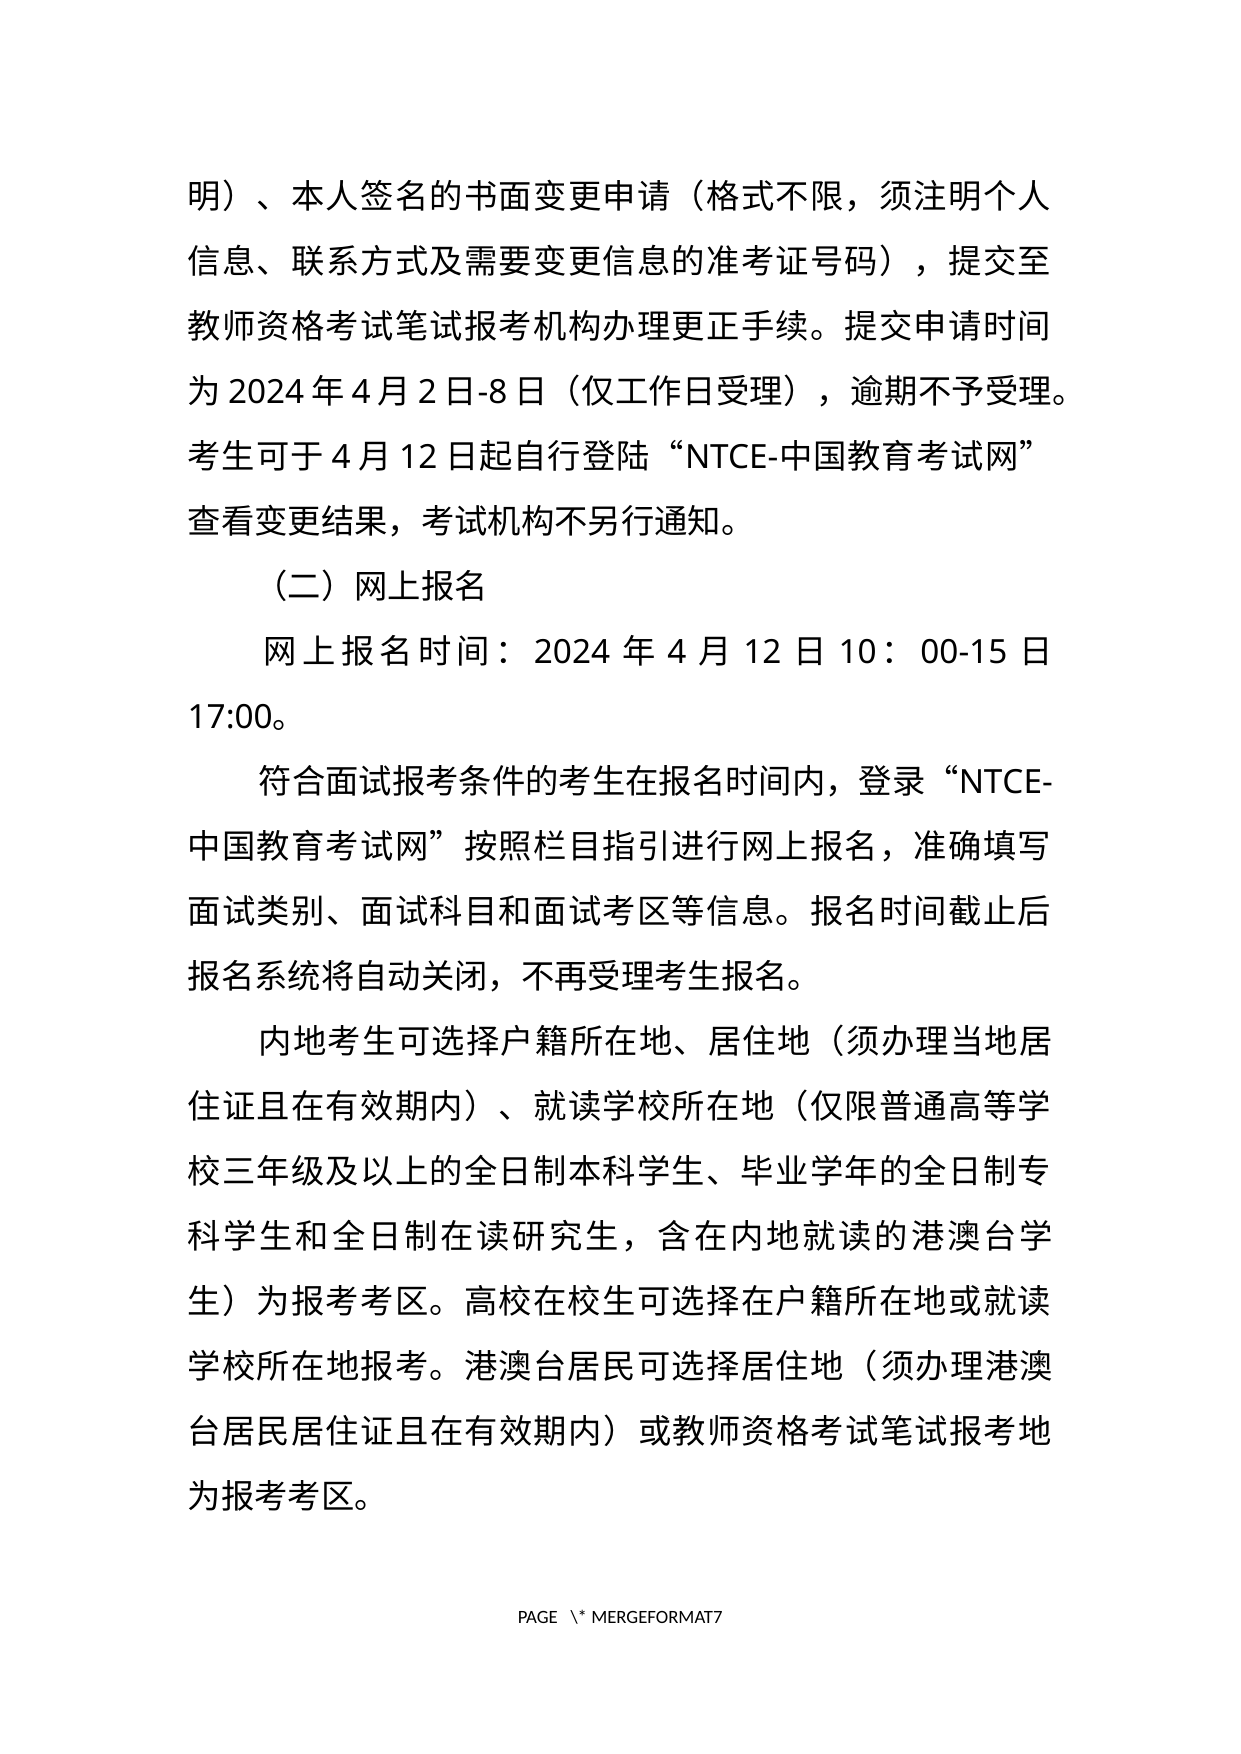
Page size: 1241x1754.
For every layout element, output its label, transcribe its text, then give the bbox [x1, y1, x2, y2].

text 内地考生可选择户籍所在地、居住地（须办理当地居住证且在有效期内）、就读学校所在地（仅限普通高等学校三年级及以上的全日制本科学生、毕业学年的全日制专科学生和全日制在读研究生，含在内地就读的港澳台学生）为报考考区。高校在校生可选择在户籍所在地或就读学校所在地报考。港澳台居民可选择居住地（须办理港澳台居民居住证且在有效期内）或教师资格考试笔试报考地为报考考区。 [187, 1007, 1053, 1527]
text （二）网上报名 [187, 552, 1053, 617]
text 网上报名时间：2024年4月12日10：00-15日17:00。 [187, 617, 1053, 747]
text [187, 162, 1053, 552]
text 符合面试报考条件的考生在报名时间内，登录“NTCE-中国教育考试网”按照栏目指引进行网上报名，准确填写面试类别、面试科目和面试考区等信息。报名时间截止后，报名系统将自动关闭，不再受理考生报名。 [187, 747, 1053, 1007]
